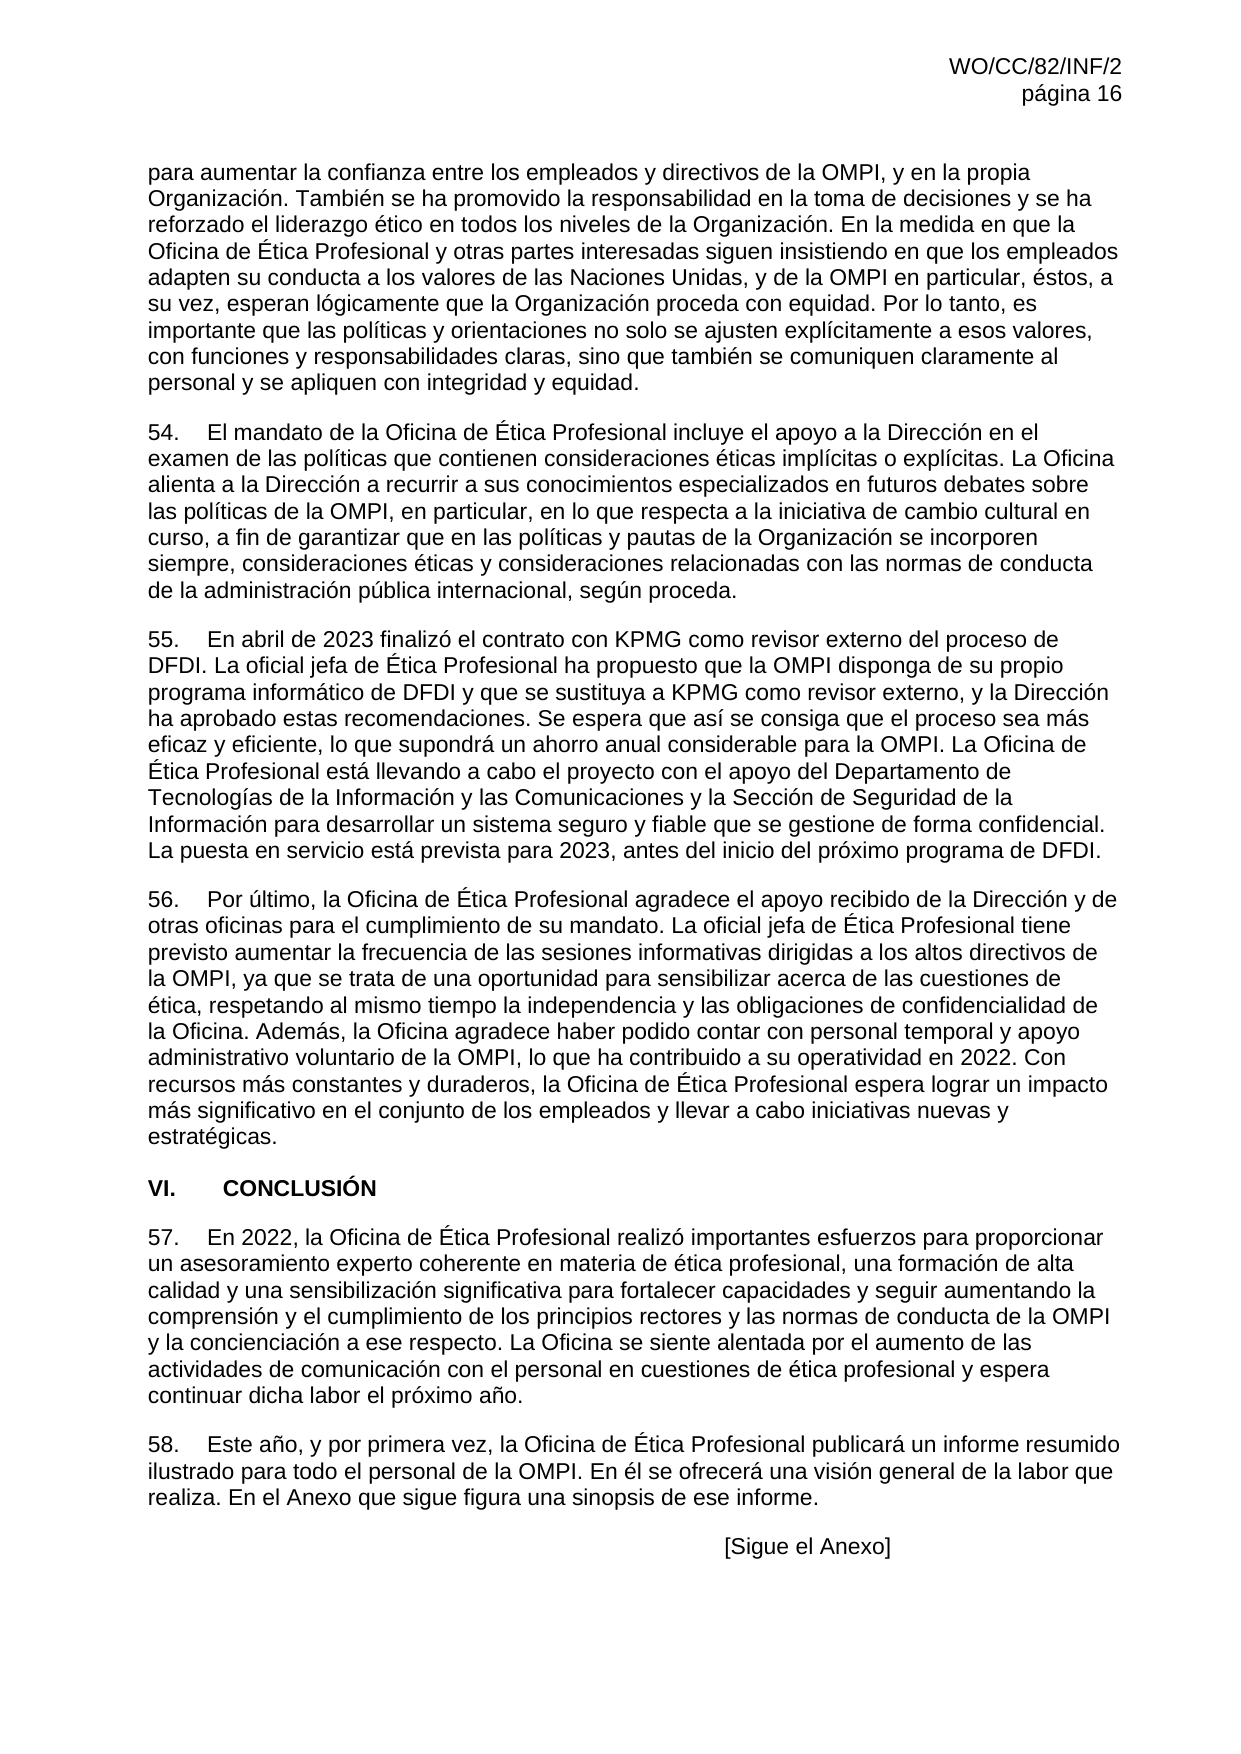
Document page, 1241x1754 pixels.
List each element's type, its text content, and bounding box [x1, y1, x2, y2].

text Este año, y por primera vez, la Oficina de Ética Profesional publicará un informe resumido ilustrado para todo el personal de la OMPI. En él se ofrecerá una visión general de la labor que realiza. En el Anexo que sigue figura una sinopsis de ese informe. [148, 1431, 1122, 1510]
text Por último, la Oficina de Ética Profesional agradece el apoyo recibido de la Dirección y de otras oficinas para el cumplimiento de su mandato. La oficial jefa de Ética Profesional tiene previsto aumentar la frecuencia de las sesiones informativas dirigidas a los altos directivos de la OMPI, ya que se trata de una oportunidad para sensibilizar acerca de las cuestiones de ética, respetando al mismo tiempo la independencia y las obligaciones de confidencialidad de la Oficina. Además, la Oficina agradece haber podido contar con personal temporal y apoyo administrativo voluntario de la OMPI, lo que ha contribuido a su operatividad en 2022. Con recursos más constantes y duraderos, la Oficina de Ética Profesional espera lograr un impacto más significativo en el conjunto de los empleados y llevar a cabo iniciativas nuevas y estratégicas. [148, 886, 1122, 1150]
text vI. CONCLUSIón [148, 1175, 1122, 1201]
text [Sigue el Anexo] [724, 1533, 1122, 1560]
text El mandato de la Oficina de Ética Profesional incluye el apoyo a la Dirección en el examen de las políticas que contienen consideraciones éticas implícitas o explícitas. La Oficina alienta a la Dirección a recurrir a sus conocimientos especializados en futuros debates sobre las políticas de la OMPI, en particular, en lo que respecta a la iniciativa de cambio cultural en curso, a fin de garantizar que en las políticas y pautas de la Organización se incorporen siempre, consideraciones éticas y consideraciones relacionadas con las normas de conducta de la administración pública internacional, según proceda. [148, 419, 1122, 603]
text En abril de 2023 finalizó el contrato con KPMG como revisor externo del proceso de DFDI. La oficial jefa de Ética Profesional ha propuesto que la OMPI disponga de su propio programa informático de DFDI y que se sustituya a KPMG como revisor externo, y la Dirección ha aprobado estas recomendaciones. Se espera que así se consiga que el proceso sea más eficaz y eficiente, lo que supondrá un ahorro anual considerable para la OMPI. La Oficina de Ética Profesional está llevando a cabo el proyecto con el apoyo del Departamento de Tecnologías de la Información y las Comunicaciones y la Sección de Seguridad de la Información para desarrollar un sistema seguro y fiable que se gestione de forma confidencial. La puesta en servicio está prevista para 2023, antes del inicio del próximo programa de DFDI. [148, 626, 1122, 863]
text En 2022, la Oficina de Ética Profesional realizó importantes esfuerzos para proporcionar un asesoramiento experto coherente en materia de ética profesional, una formación de alta calidad y una sensibilización significativa para fortalecer capacidades y seguir aumentando la comprensión y el cumplimiento de los principios rectores y las normas de conducta de la OMPI y la concienciación a ese respecto. La Oficina se siente alentada por el aumento de las actividades de comunicación con el personal en cuestiones de ética profesional y espera continuar dicha labor el próximo año. [148, 1224, 1122, 1408]
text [148, 158, 1122, 396]
